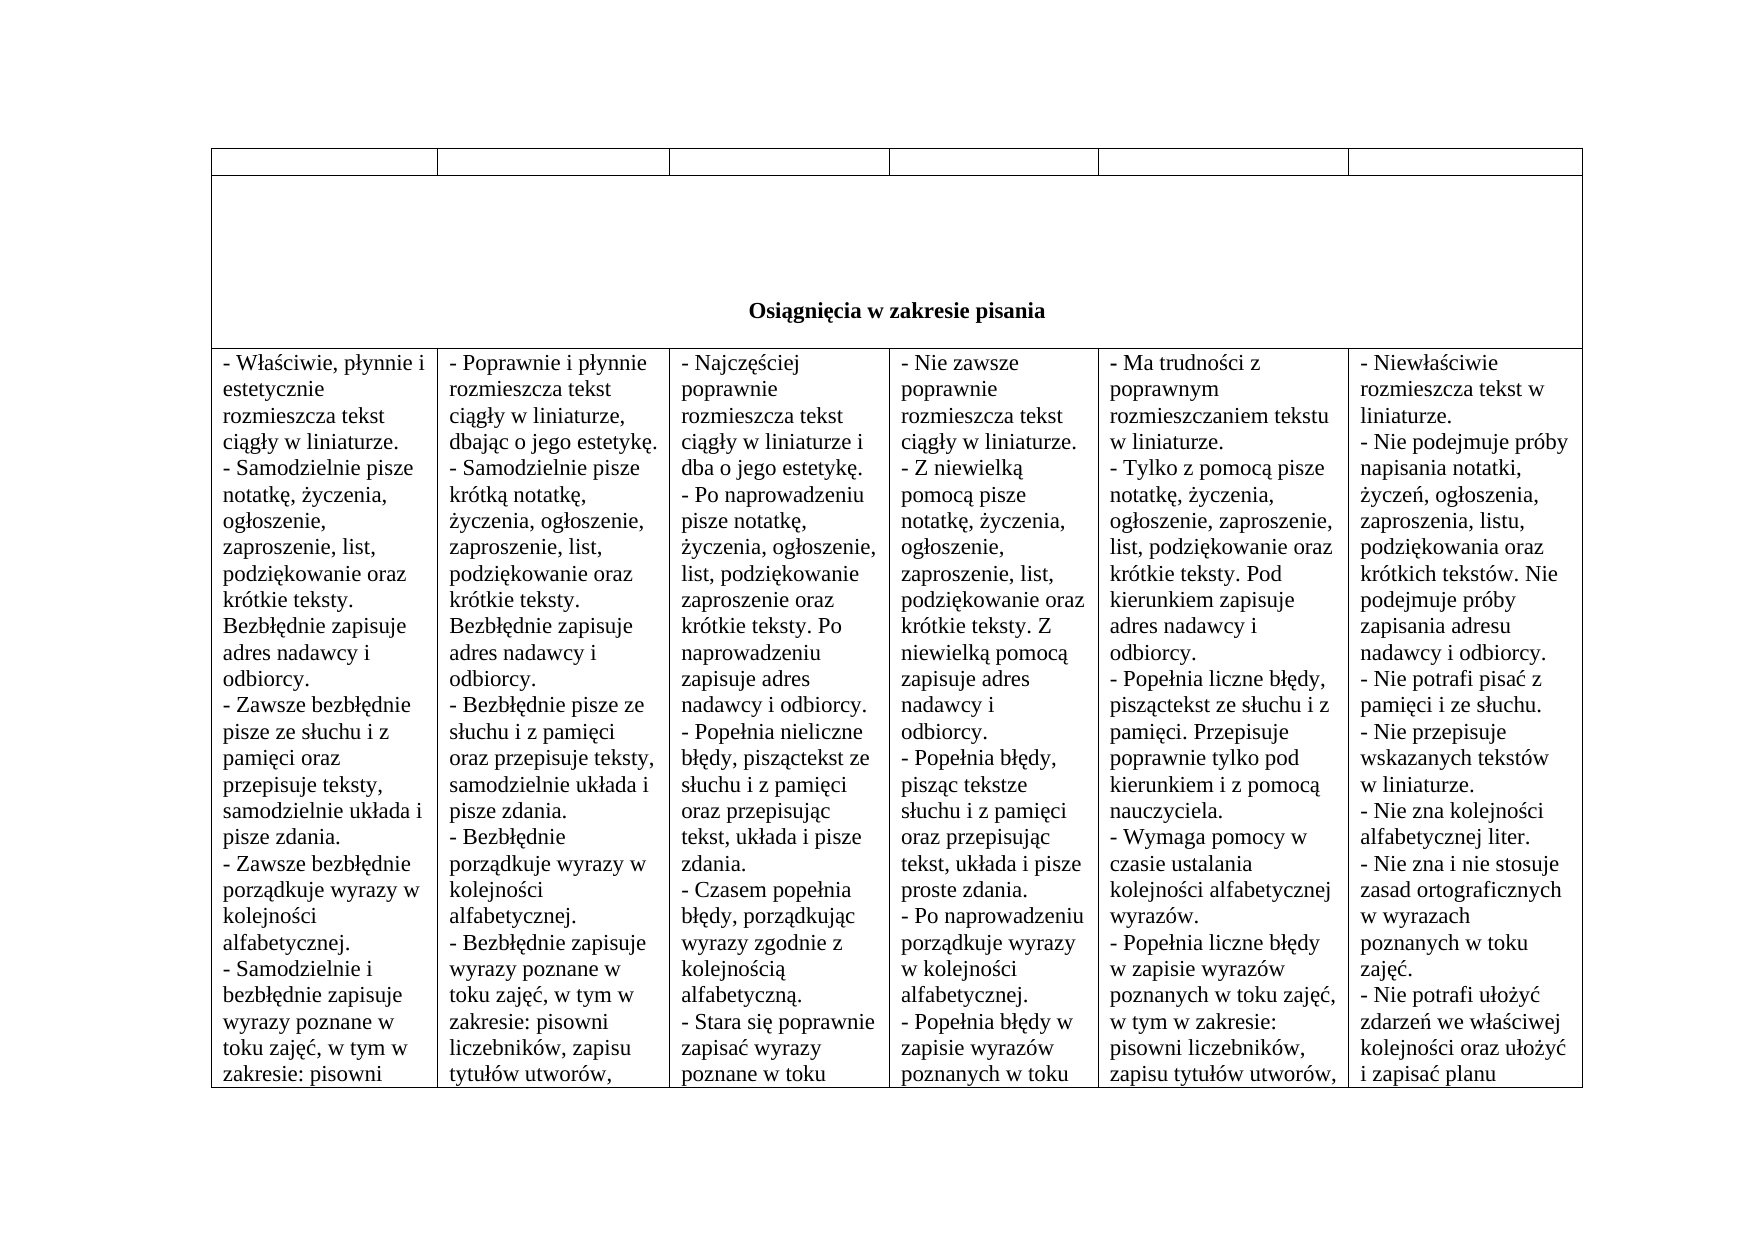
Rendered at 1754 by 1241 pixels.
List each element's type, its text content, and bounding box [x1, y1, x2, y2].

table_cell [670, 349, 889, 1087]
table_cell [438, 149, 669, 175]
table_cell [1349, 349, 1582, 1087]
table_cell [1099, 349, 1348, 1087]
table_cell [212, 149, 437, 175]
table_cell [212, 349, 437, 1087]
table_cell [438, 349, 669, 1087]
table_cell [1349, 149, 1582, 175]
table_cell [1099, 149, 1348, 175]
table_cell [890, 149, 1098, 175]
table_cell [890, 349, 1098, 1087]
table_cell Osiągnięcia w zakresie pisania [212, 176, 1582, 348]
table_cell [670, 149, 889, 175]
